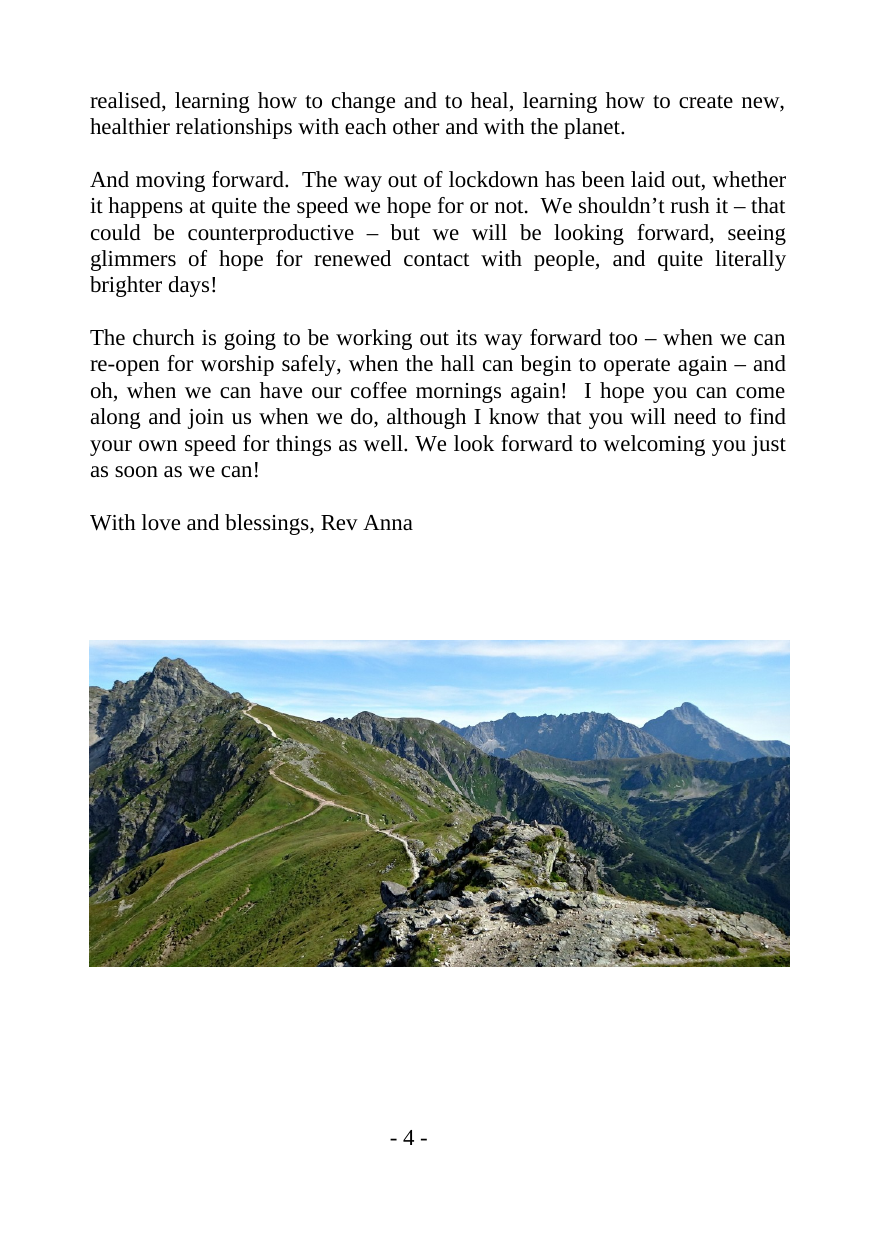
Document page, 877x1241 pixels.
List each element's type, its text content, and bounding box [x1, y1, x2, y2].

text The church is going to be working out its way forward too – when we can re-open for worship safely, when the hall can begin to operate again – and oh, when we can have our coffee mornings again! I hope you can come along and join us when we do, although I know that you will need to find your own speed for things as well. We look forward to welcoming you just as soon as we can! [90, 324, 787, 482]
text And moving forward. The way out of lockdown has been laid out, whether it happens at quite the speed we hope for or not. We shouldn’t rush it – that could be counterproductive – but we will be looking forward, seeing glimmers of hope for renewed contact with people, and quite literally brighter days! [90, 166, 787, 298]
text With love and blessings, Rev Anna [90, 509, 787, 535]
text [90, 87, 787, 140]
picture [89, 640, 790, 967]
